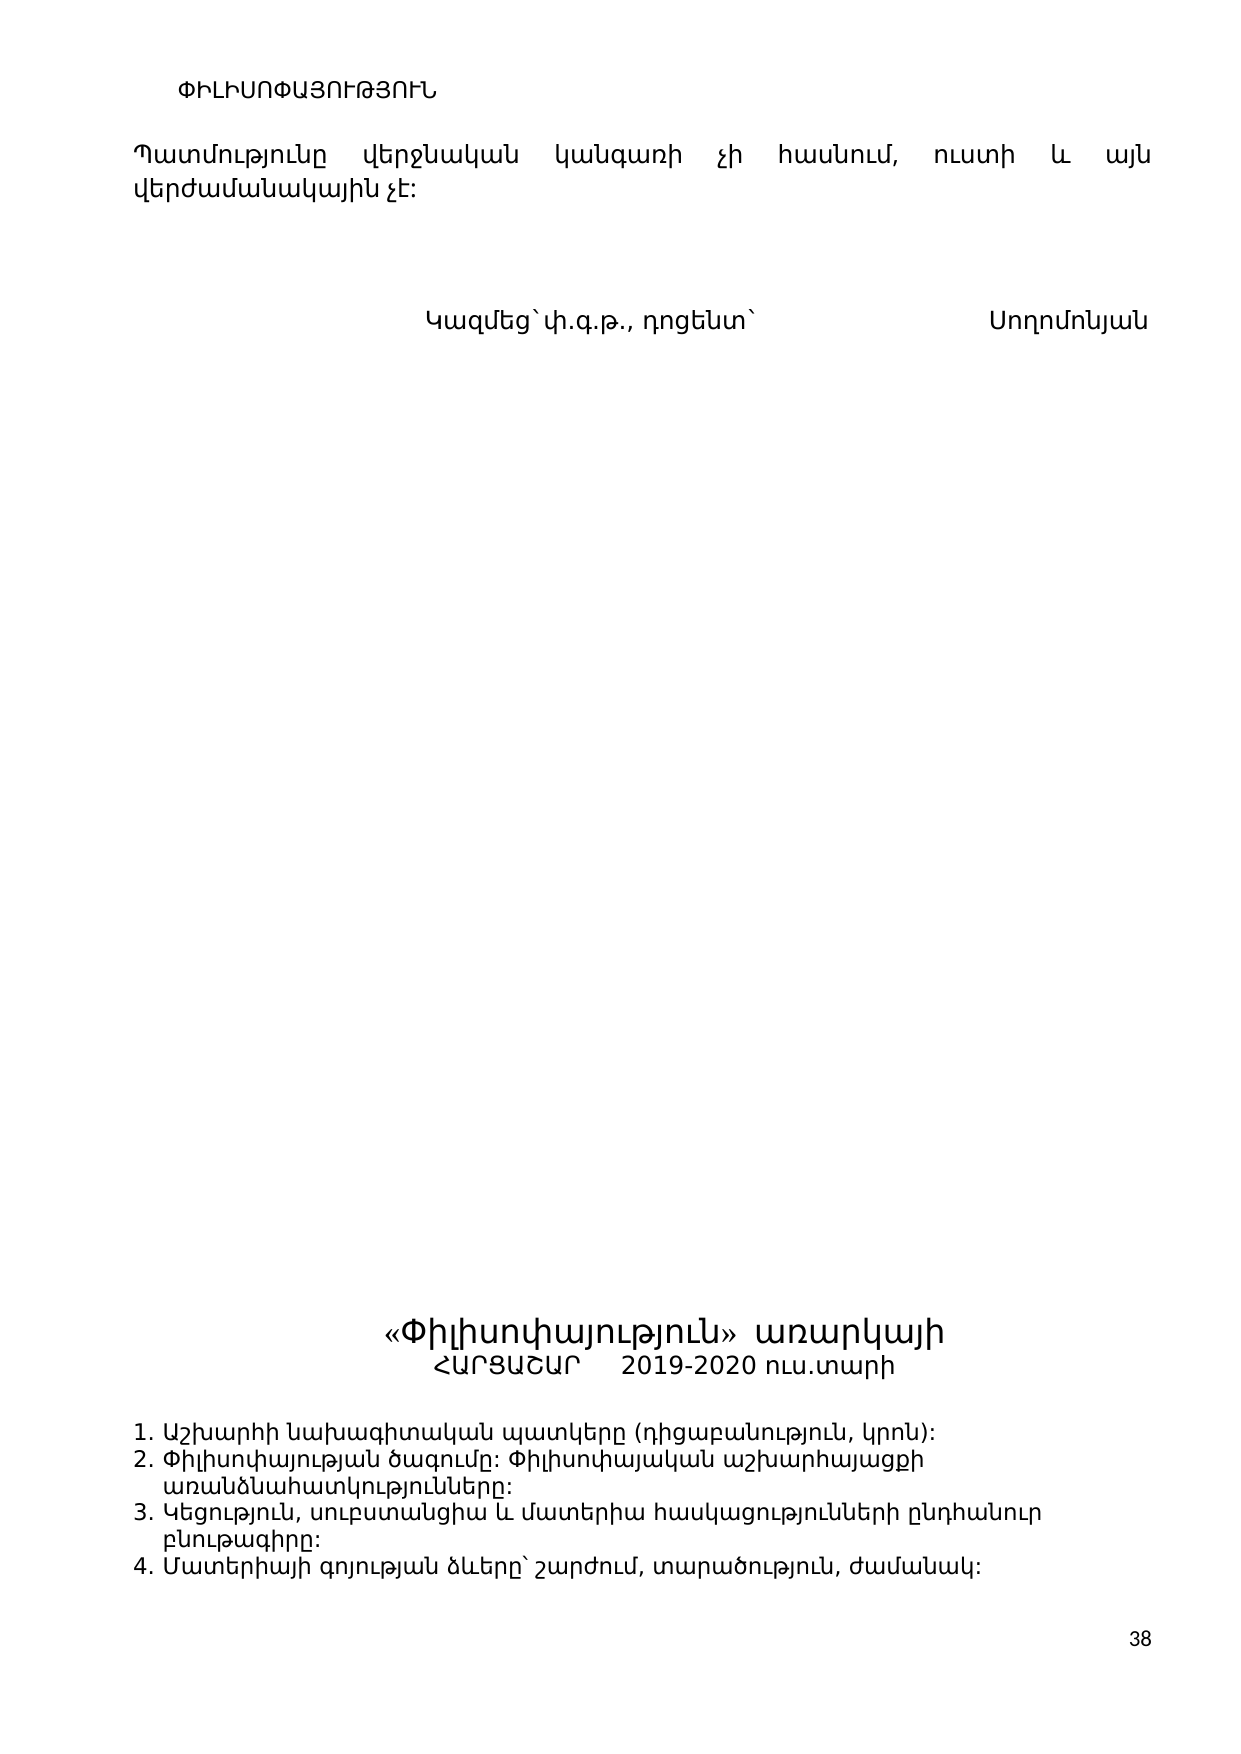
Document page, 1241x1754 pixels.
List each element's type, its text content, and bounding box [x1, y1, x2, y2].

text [133, 136, 1152, 204]
text «Փիլիսոփայություն» առարկայի [177, 1312, 1152, 1351]
list Փիլիսոփայության ծագումը: Փիլիսոփայական աշխարհայացքի առանձնահատկությունները: [133, 1446, 1152, 1499]
text ՀԱՐՑԱՇԱՐ 2019-2020 ուս.տարի [177, 1351, 1152, 1381]
text Կազմեց`փ.գ.թ., դոցենտ` Սողոմոնյան [133, 307, 1152, 336]
list Աշխարհի նախագիտական պատկերը (դիցաբանություն, կրոն): [133, 1419, 1152, 1446]
list Կեցություն, սուբստանցիա և մատերիա հասկացությունների ընդհանուր բնութագիրը: [133, 1499, 1152, 1553]
list Մատերիայի գոյության ձևերը՝ շարժում, տարածություն, ժամանակ: [133, 1553, 1152, 1579]
